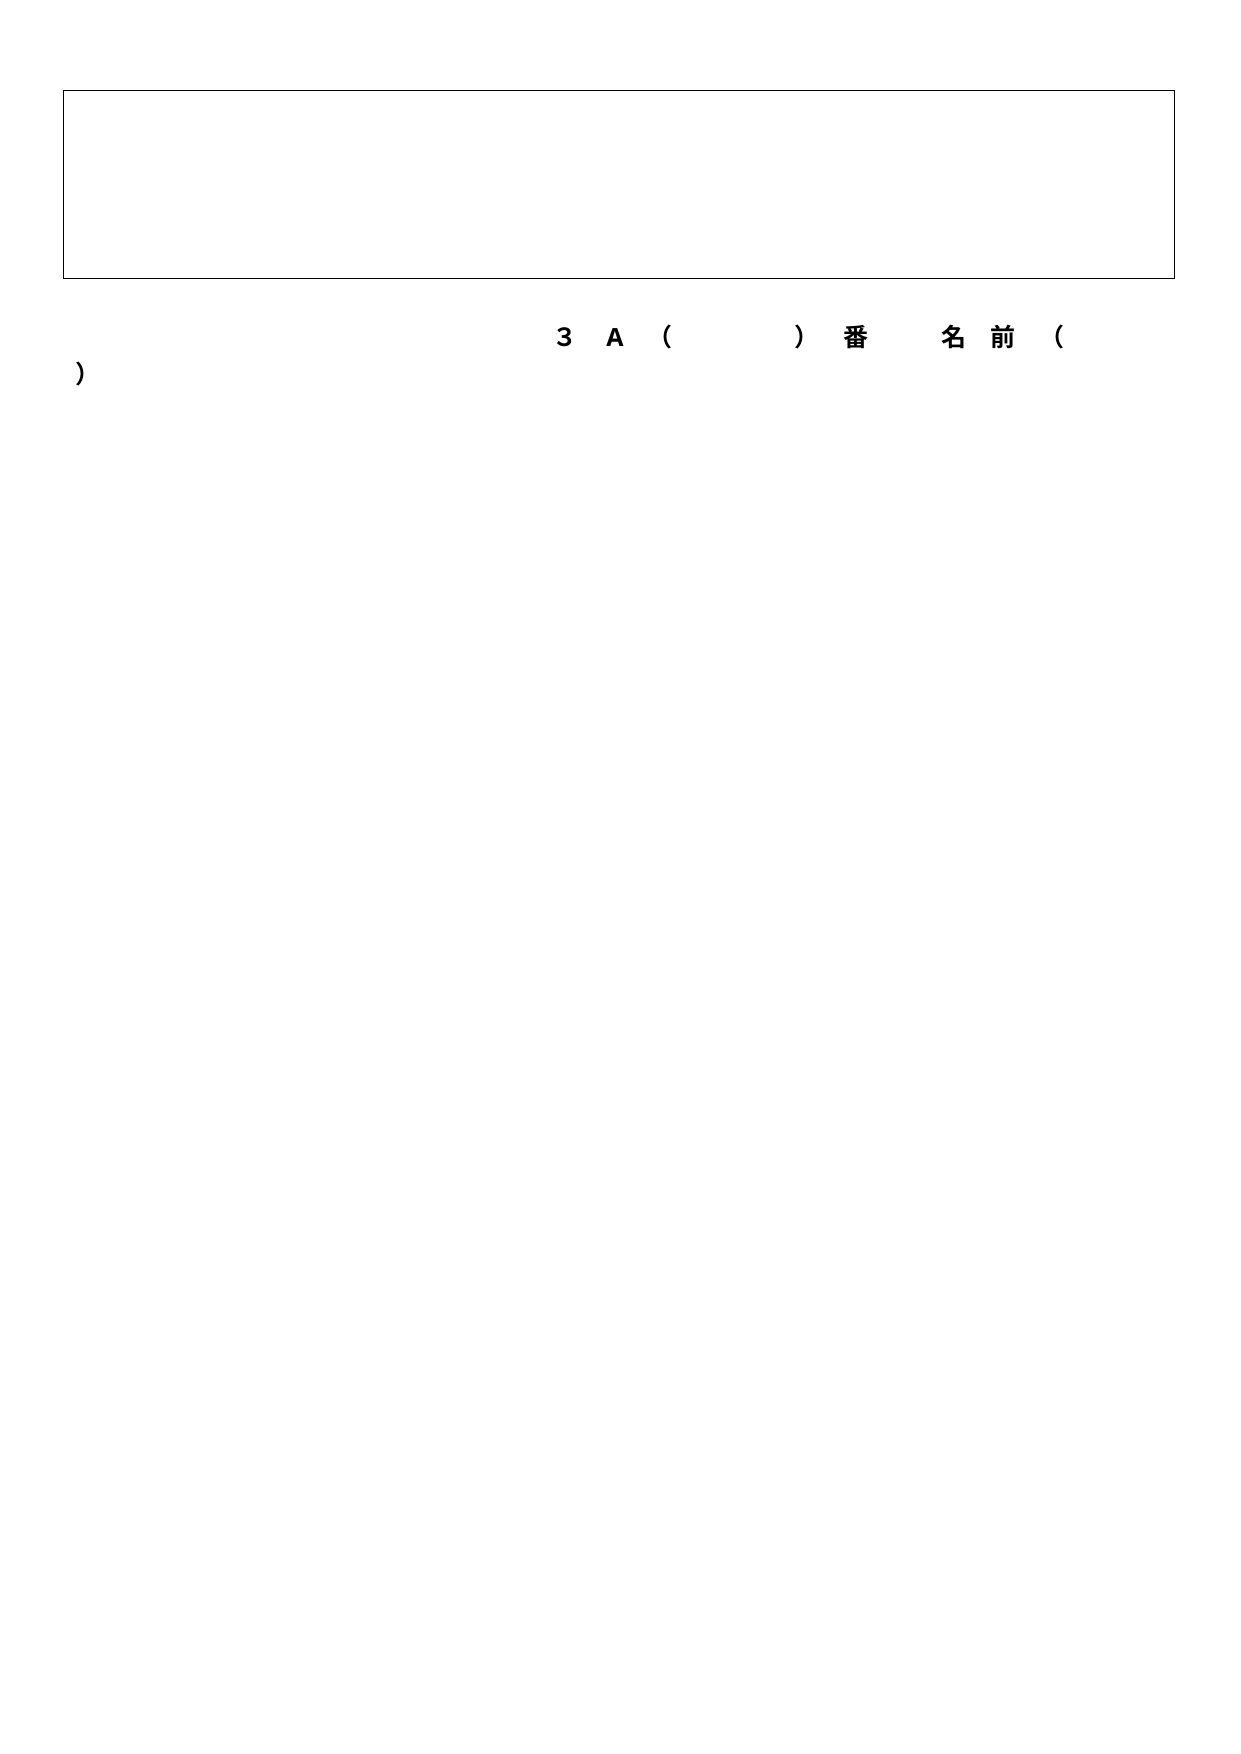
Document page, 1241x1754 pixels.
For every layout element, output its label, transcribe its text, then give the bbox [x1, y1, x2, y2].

text ３A（ ）番 名前（ ） [75, 317, 1065, 392]
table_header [64, 91, 1174, 278]
